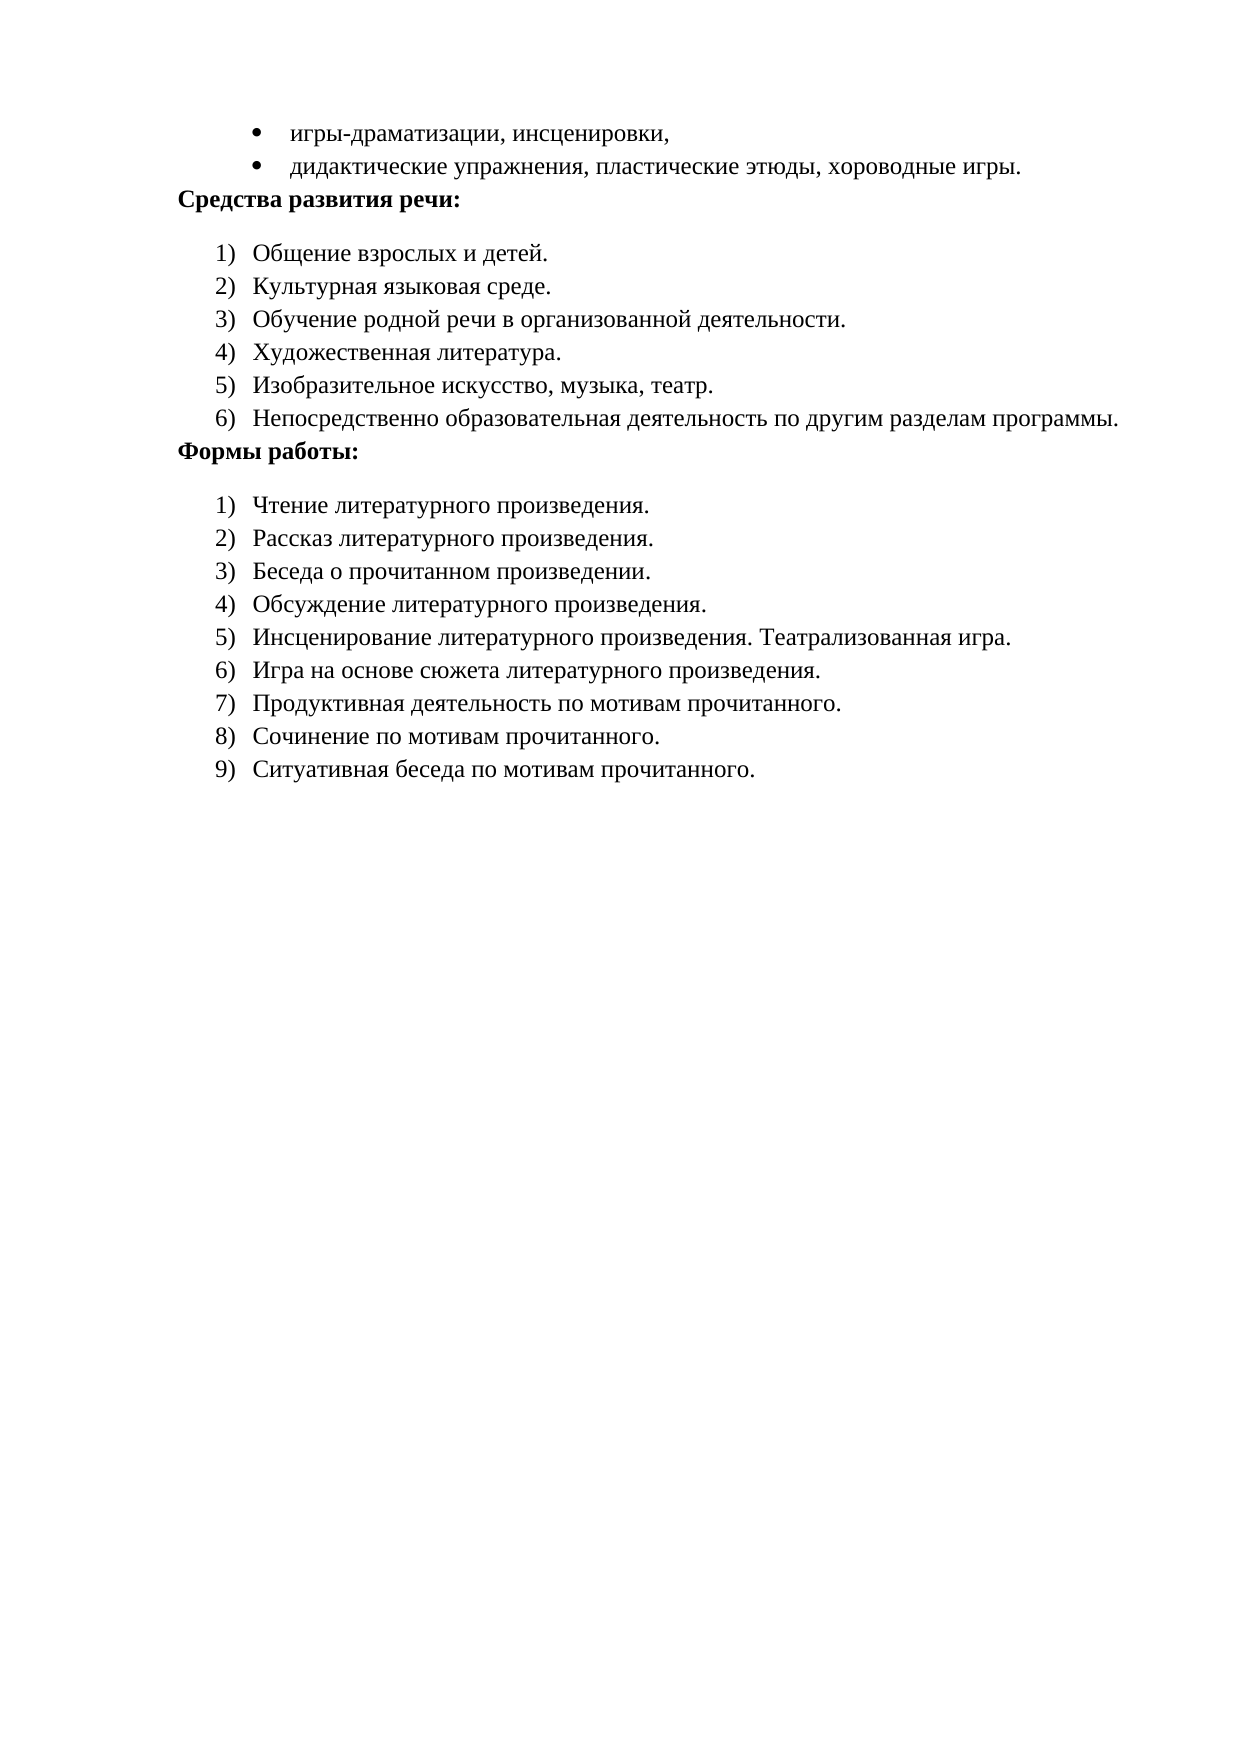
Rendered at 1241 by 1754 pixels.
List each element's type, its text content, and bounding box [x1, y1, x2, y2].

list игры-драматизации, инсценировки, [252, 118, 1152, 147]
list Сочинение по мотивам прочитанного. [215, 721, 1152, 750]
list Художественная литература. [215, 337, 1152, 366]
list Продуктивная деятельность по мотивам прочитанного. [215, 688, 1152, 717]
list Обсуждение литературного произведения. [215, 589, 1152, 618]
list Обучение родной речи в организованной деятельности. [215, 304, 1152, 333]
list Чтение литературного произведения. [215, 490, 1152, 519]
list дидактические упражнения, пластические этюды, хороводные игры. [252, 151, 1152, 180]
list Изобразительное искусство, музыка, театр. [215, 370, 1152, 399]
list Беседа о прочитанном произведении. [215, 556, 1152, 585]
list Ситуативная беседа по мотивам прочитанного. [215, 754, 1152, 783]
list Игра на основе сюжета литературного произведения. [215, 655, 1152, 684]
list Культурная языковая среде. [215, 271, 1152, 300]
text Средства развития речи: [177, 184, 1152, 213]
list Рассказ литературного произведения. [215, 523, 1152, 552]
list Общение взрослых и детей. [215, 238, 1152, 267]
text Формы работы: [177, 436, 1152, 465]
list Непосредственно образовательная деятельность по другим разделам программы. [215, 403, 1152, 432]
list Инсценирование литературного произведения. Театрализованная игра. [215, 622, 1152, 651]
